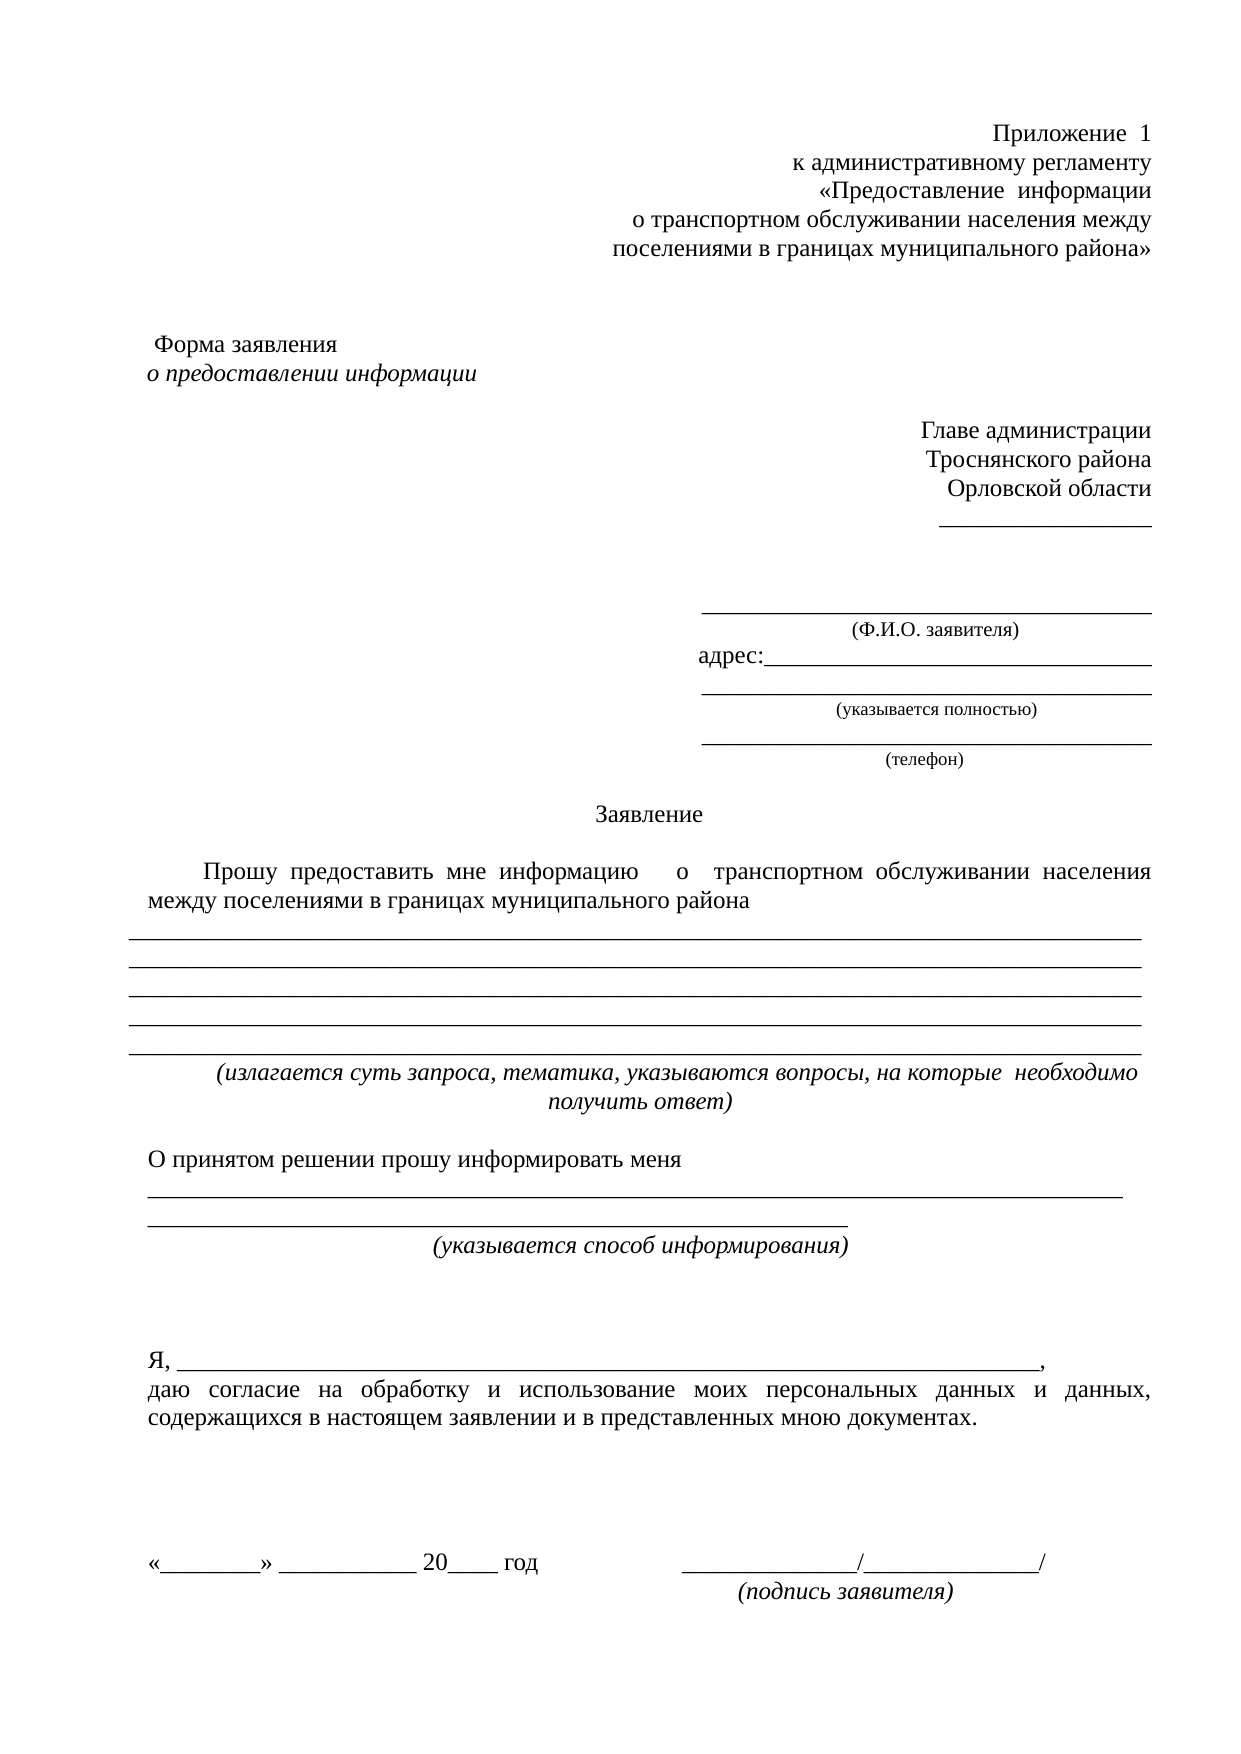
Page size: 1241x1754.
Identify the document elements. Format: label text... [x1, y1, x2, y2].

text «Предоставление информации [335, 176, 1152, 204]
title (указывается полностью) [73, 698, 1152, 719]
text Прошу предоставить мне информацию о транспортном обслуживании населения между поселениями в границах муниципального района [148, 856, 1152, 914]
title (излагается суть запроса, тематика, указываются вопросы, на которые необходимо получить ответ) [129, 1057, 1152, 1115]
title Заявление [73, 799, 1152, 827]
text (подпись заявителя) [295, 1576, 1152, 1604]
text Форма заявления [148, 329, 1152, 358]
text о транспортном обслуживании населения между [335, 204, 1152, 233]
text «________» ___________ 20____ год ______________/______________/ [148, 1547, 1152, 1576]
title адрес:_______________________________ [73, 641, 1152, 669]
title ____________________________________ [73, 719, 1152, 748]
title о предоставлении информации [73, 358, 1152, 386]
title Главе администрации [73, 415, 1152, 444]
title _________________ [73, 501, 1152, 530]
title Орловской области [73, 473, 1152, 501]
title ____________________________________ [73, 669, 1152, 698]
text поселениями в границах муниципального района» [335, 233, 1152, 262]
title ____________________________________ [73, 588, 1152, 616]
title (Ф.И.О. заявителя) [73, 616, 1152, 641]
title _____________________________________________________________________________________________________________________________________________________________________________________________________________________________________________________________________________________________________________________________________________________________________________________________________________________ [129, 914, 1152, 1057]
title (телефон) [73, 748, 1152, 770]
text (указывается способ информирования) [148, 1230, 1133, 1259]
text даю согласие на обработку и использование моих персональных данных и данных, содержащихся в настоящем заявлении и в представленных мною документах. [148, 1374, 1152, 1431]
title Троснянского района [73, 444, 1152, 473]
text к административному регламенту [335, 147, 1152, 176]
text Я, _____________________________________________________________________, [148, 1345, 1152, 1374]
text Приложение 1 [335, 118, 1152, 147]
text ______________________________________________________________________________________________________________________________________ [148, 1172, 1133, 1230]
text О принятом решении прошу информировать меня [148, 1144, 1133, 1172]
